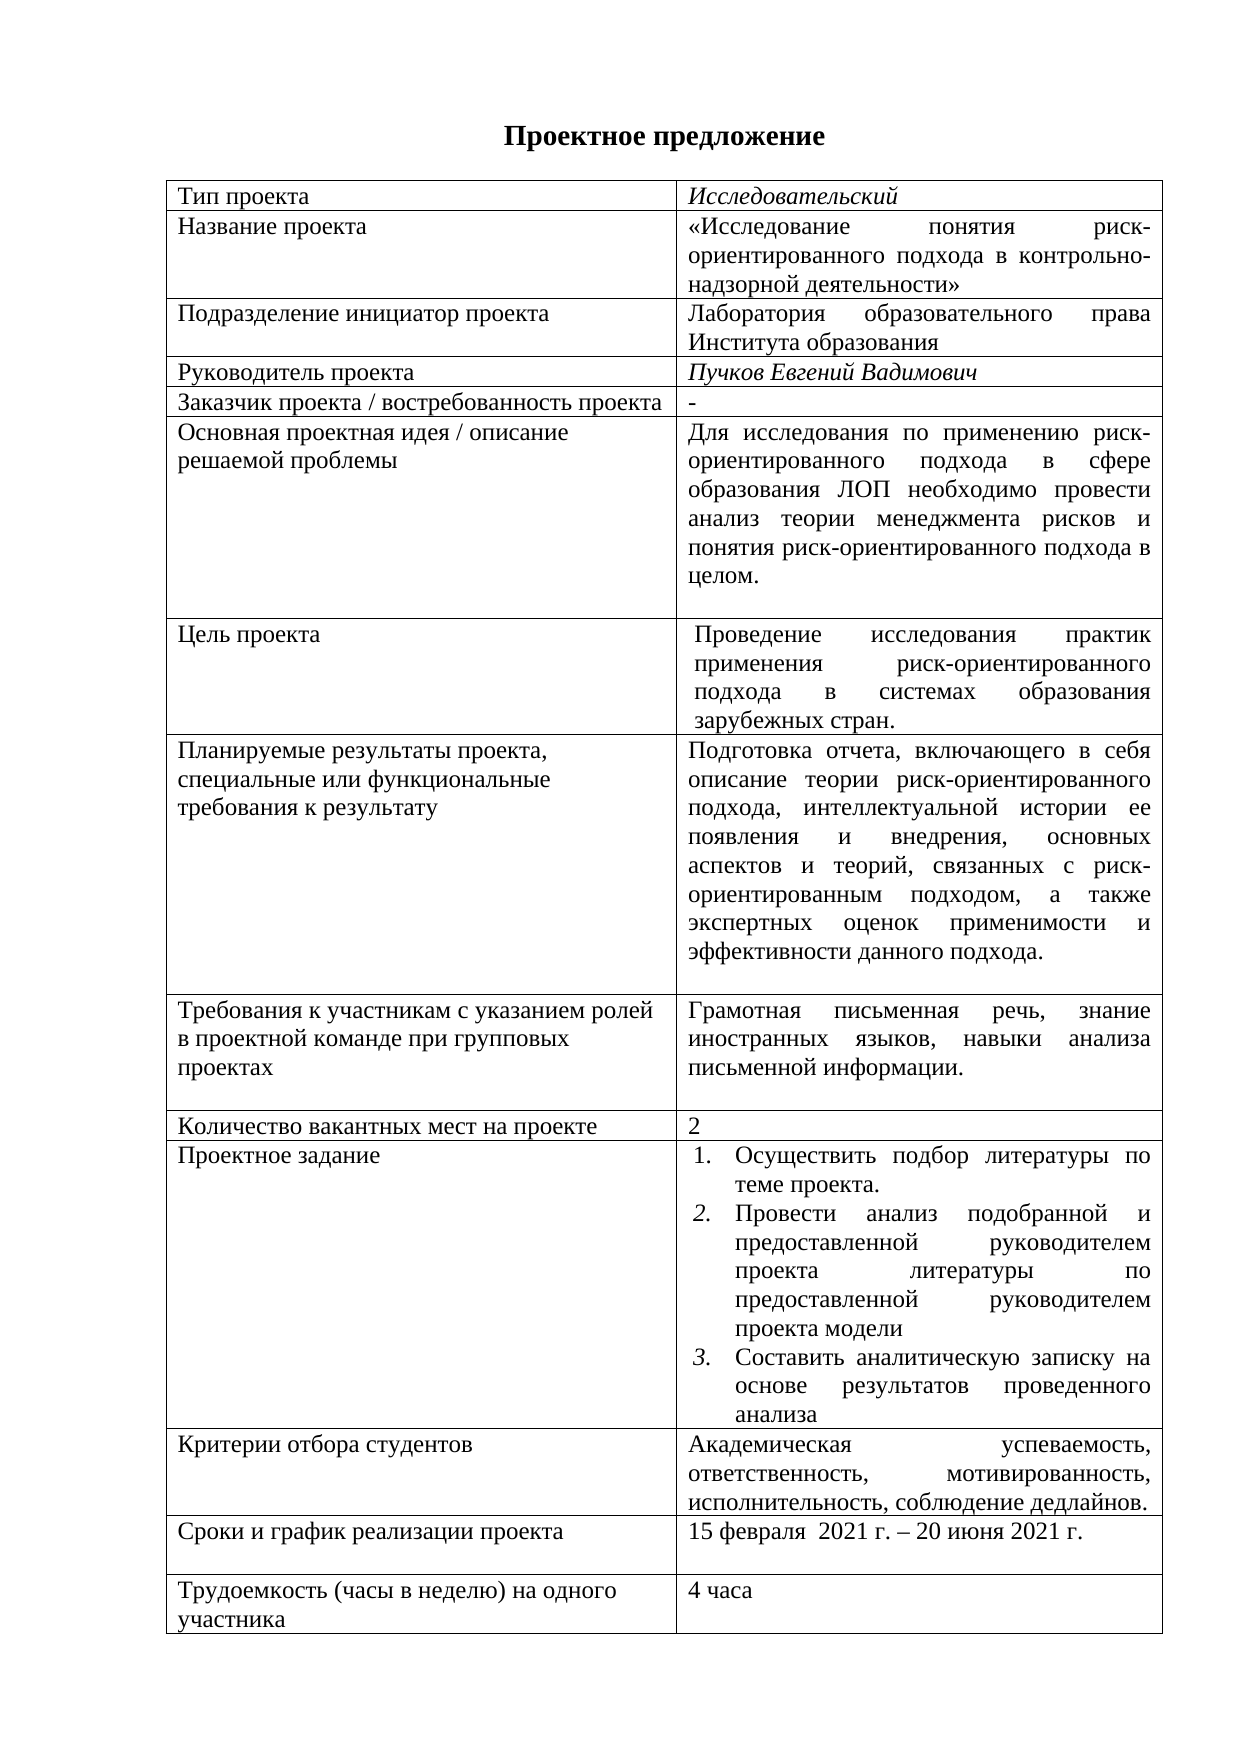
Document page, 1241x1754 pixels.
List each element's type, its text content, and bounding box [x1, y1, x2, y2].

table_cell Проектное задание [167, 1141, 676, 1428]
table_cell Количество вакантных мест на проекте [167, 1111, 676, 1139]
table_cell Название проекта [167, 211, 676, 297]
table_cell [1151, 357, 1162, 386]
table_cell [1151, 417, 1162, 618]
table_cell Проведение исследования практик применения риск-ориентированного подхода в системах образования зарубежных стран. [677, 619, 1162, 734]
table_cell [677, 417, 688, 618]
table_cell Грамотная письменная речь, знание иностранных языков, навыки анализа письменной информации. [677, 995, 1162, 1110]
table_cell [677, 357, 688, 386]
table_cell 15 февраля 2021 г. – 20 июня 2021 г. [677, 1516, 1162, 1574]
table_cell Руководитель проекта [167, 357, 676, 386]
table_cell 2 [677, 1111, 1162, 1139]
text Проектное предложение [177, 118, 1152, 152]
table_cell Осуществить подбор литературы по теме проекта. Провести анализ подобранной и предоставленной руководителем проекта литературы по предоставленной руководителем проекта модели Составить аналитическую записку на основе результатов проведенного анализа [677, 1141, 1162, 1428]
table_cell Критерии отбора студентов [167, 1429, 676, 1515]
table_cell Заказчик проекта / востребованность проекта [167, 387, 676, 416]
table_cell Основная проектная идея / описание решаемой проблемы [167, 417, 676, 618]
table_cell Цель проекта [167, 619, 676, 734]
table_header Тип проекта [167, 181, 676, 210]
table_cell Подготовка отчета, включающего в себя описание теории риск-ориентированного подхода, интеллектуальной истории ее появления и внедрения, основных аспектов и теорий, связанных с риск-ориентированным подходом, а также экспертных оценок применимости и эффективности данного подхода. [677, 735, 1162, 994]
table_cell Академическая успеваемость, ответственность, мотивированность, исполнительность, соблюдение дедлайнов. [677, 1429, 1162, 1515]
table_cell «Исследование понятия риск-ориентированного подхода в контрольно-надзорной деятельности» [677, 211, 1162, 297]
table_cell Лаборатория образовательного права Института образования [677, 299, 1162, 356]
table_cell 4 часа [677, 1575, 1162, 1632]
table_cell Требования к участникам с указанием ролей в проектной команде при групповых проектах [167, 995, 676, 1110]
table_cell Планируемые результаты проекта, специальные или функциональные требования к результату [167, 735, 676, 994]
table_cell Сроки и график реализации проекта [167, 1516, 676, 1574]
table_header Исследовательский [677, 181, 1162, 210]
table_cell Трудоемкость (часы в неделю) на одного участника [167, 1575, 676, 1632]
table_cell Подразделение инициатор проекта [167, 299, 676, 356]
